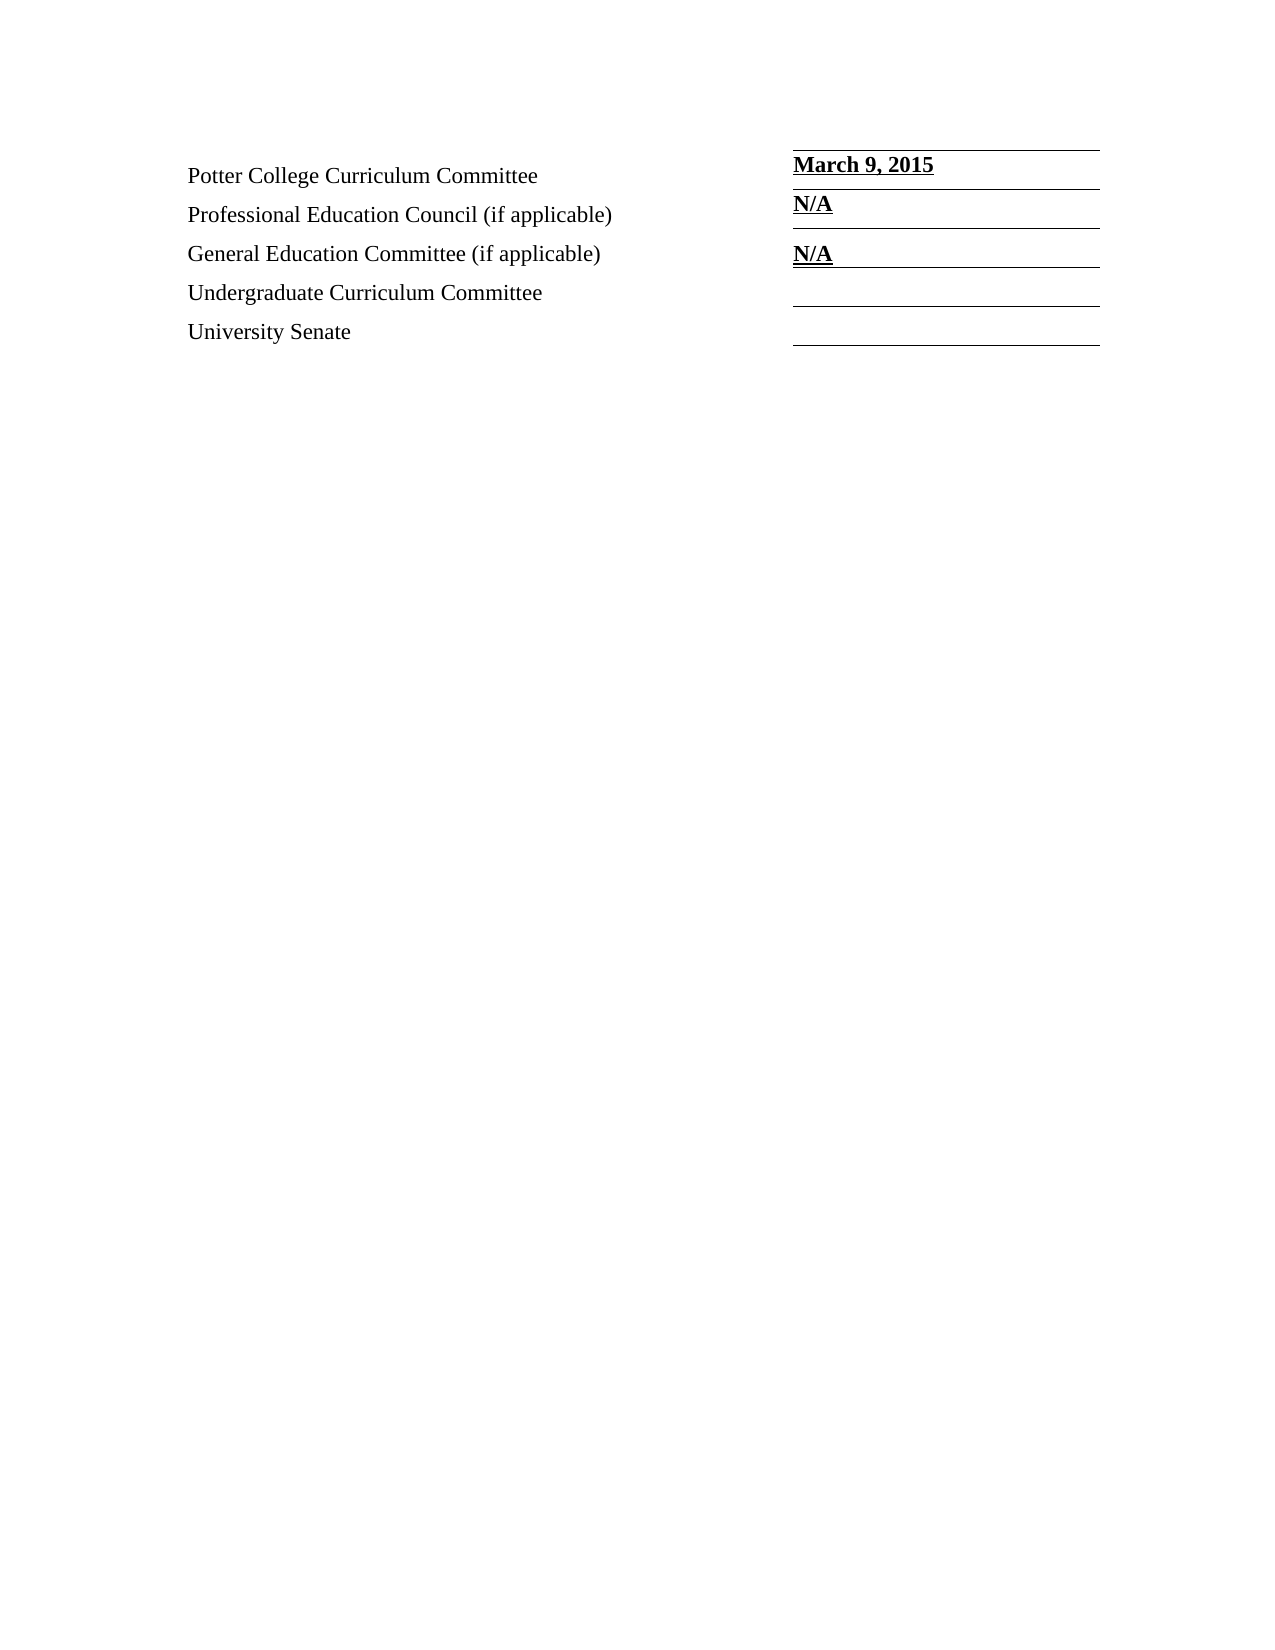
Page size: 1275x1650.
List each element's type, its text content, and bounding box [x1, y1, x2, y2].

table_cell N/A [793, 229, 1099, 267]
table_cell University Senate [188, 306, 793, 345]
table_cell Professional Education Council (if applicable) [188, 189, 793, 228]
table_cell March 9, 2015 [793, 151, 1099, 189]
table_cell Potter College Curriculum Committee [188, 150, 793, 189]
table_cell N/A [793, 190, 1099, 228]
table_cell [793, 268, 1099, 306]
table_cell Undergraduate Curriculum Committee [188, 267, 793, 306]
table_cell [793, 307, 1099, 345]
table_cell General Education Committee (if applicable) [188, 228, 793, 267]
